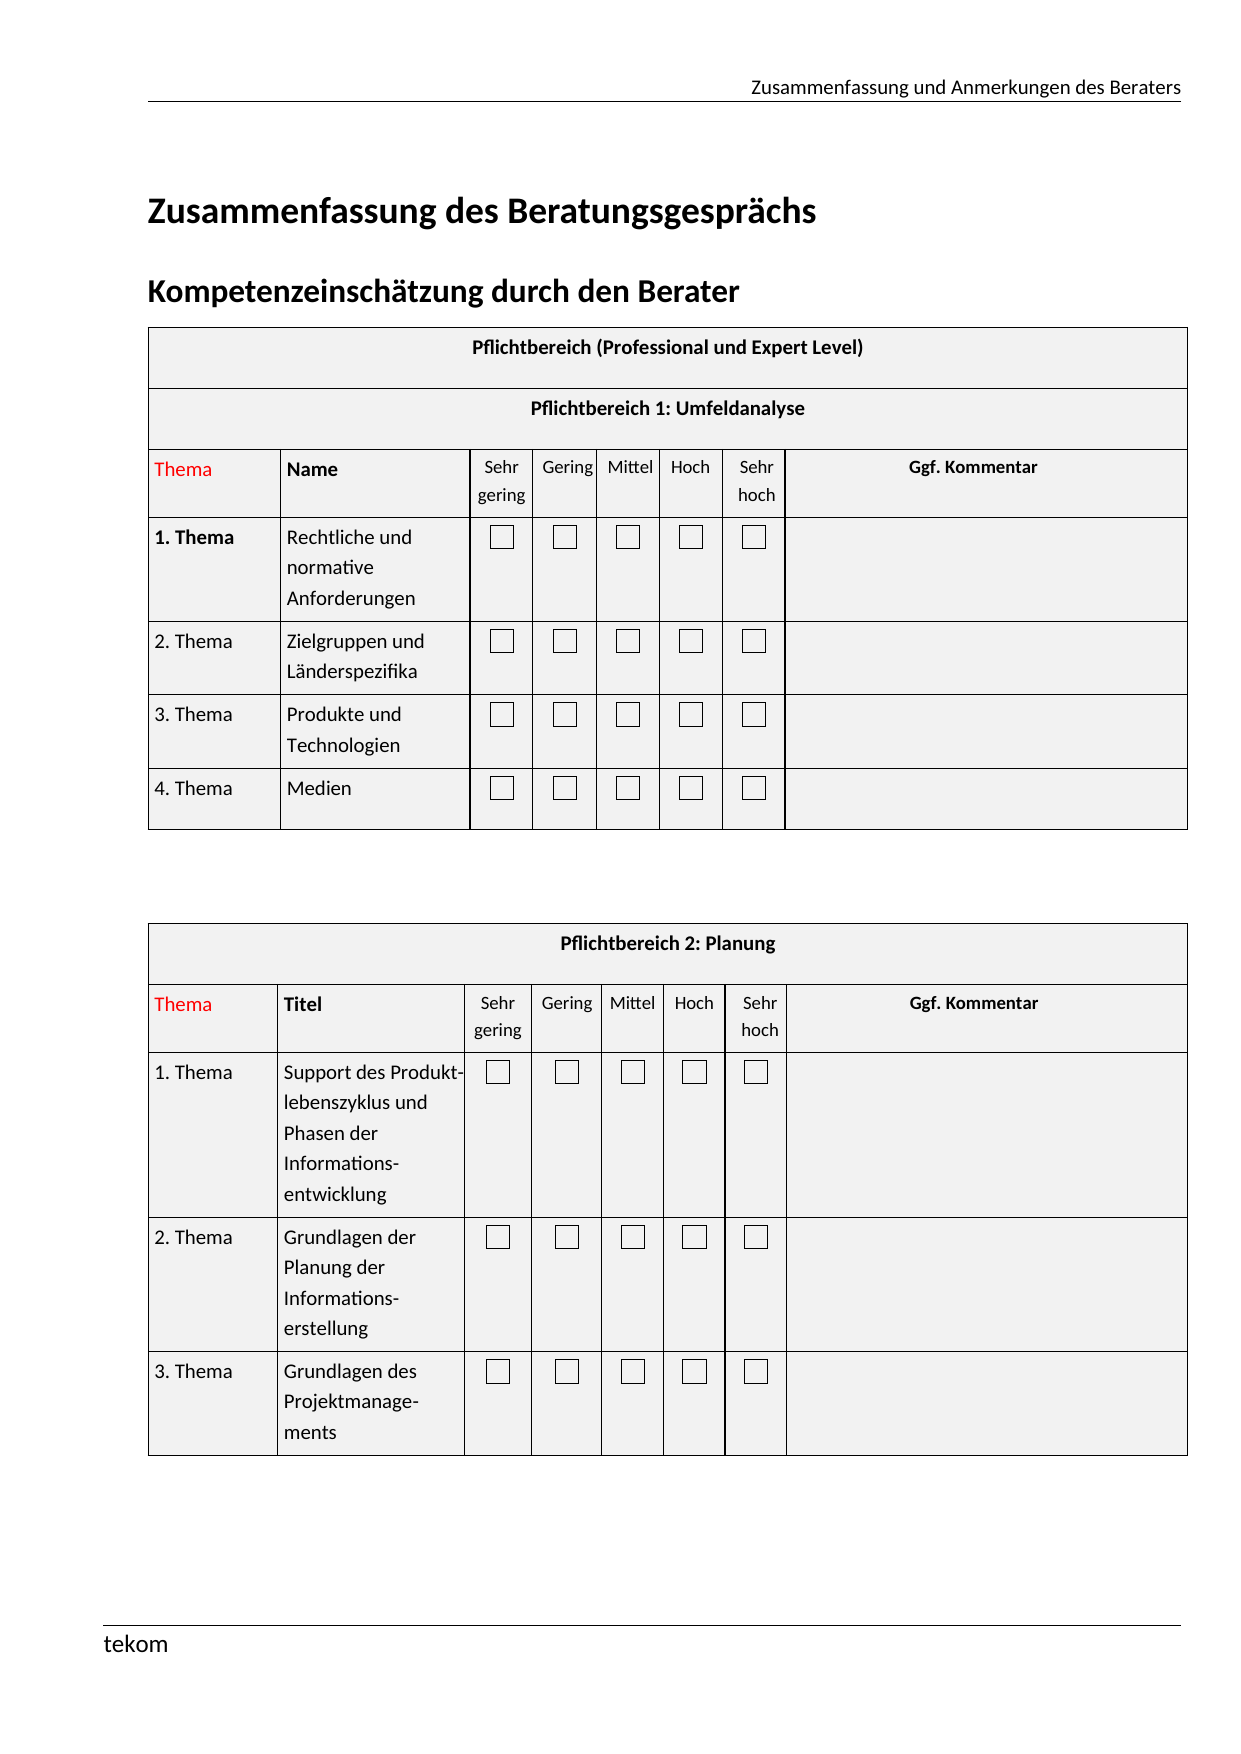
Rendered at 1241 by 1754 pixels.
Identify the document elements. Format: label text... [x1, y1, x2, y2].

table_cell Thema [149, 985, 277, 1052]
table_cell [471, 695, 532, 768]
table_cell [723, 695, 784, 768]
table_cell 2. Thema [149, 622, 280, 694]
table_cell 3. Thema [149, 1352, 277, 1455]
table_cell Gering [532, 985, 601, 1052]
table_cell [471, 518, 532, 621]
table_cell [597, 695, 659, 768]
table_cell 1. Thema [149, 1053, 277, 1217]
table_cell Medien [281, 769, 469, 829]
table_cell [532, 1352, 601, 1455]
table_cell [786, 769, 1187, 829]
table_cell [664, 1218, 724, 1351]
table_cell [723, 769, 784, 829]
table_cell [532, 1218, 601, 1351]
table_cell [664, 1053, 724, 1217]
table_cell [726, 1053, 786, 1217]
table_cell Gering [533, 450, 596, 517]
table_cell Grundlagen der Planung der Informationserstellung [278, 1218, 464, 1351]
table_cell [532, 1053, 601, 1217]
table_cell Thema [149, 450, 280, 517]
table_cell 4. Thema [149, 769, 280, 829]
subtitle Kompetenzeinschätzung durch den Berater [148, 270, 1181, 311]
table_cell [786, 622, 1187, 694]
subtitle Zusammenfassung des Beratungsgesprächs [148, 187, 1181, 233]
table_header Pflichtbereich 2: Planung [149, 924, 1187, 984]
table_cell [787, 1218, 1187, 1351]
table_cell [660, 622, 722, 694]
table_cell Rechtliche und normative Anforderungen [281, 518, 469, 621]
table_cell 1. Thema [149, 518, 280, 621]
table_cell [465, 1053, 531, 1217]
table_cell Mittel [602, 985, 663, 1052]
table_cell Sehr hoch [723, 450, 784, 517]
table_cell Sehr gering [465, 985, 531, 1052]
table_cell [533, 518, 596, 621]
table_cell Mittel [597, 450, 659, 517]
table_cell [602, 1053, 663, 1217]
table_cell 3. Thema [149, 695, 280, 768]
table_cell [660, 769, 722, 829]
table_cell [786, 695, 1187, 768]
table_cell [471, 622, 532, 694]
table_cell [787, 1053, 1187, 1217]
table_cell Zielgruppen und Länderspezifika [281, 622, 469, 694]
table_cell [465, 1352, 531, 1455]
table_cell Ggf. Kommentar [787, 985, 1187, 1052]
table_cell [597, 769, 659, 829]
table_cell [533, 622, 596, 694]
table_cell [660, 695, 722, 768]
table_cell [533, 695, 596, 768]
table_cell Name [281, 450, 469, 517]
table_cell [723, 518, 784, 621]
table_cell Sehr hoch [726, 985, 786, 1052]
table_cell Ggf. Kommentar [786, 450, 1187, 517]
table_cell [597, 518, 659, 621]
table_cell Hoch [664, 985, 724, 1052]
table_cell [602, 1218, 663, 1351]
table_cell [660, 518, 722, 621]
table_cell [786, 518, 1187, 621]
table_cell [723, 622, 784, 694]
table_cell [597, 622, 659, 694]
table_cell Grundlagen des Projektmanagements [278, 1352, 464, 1455]
table_cell 2. Thema [149, 1218, 277, 1351]
table_cell Sehr gering [471, 450, 532, 517]
table_cell [465, 1218, 531, 1351]
table_cell [533, 769, 596, 829]
table_cell [664, 1352, 724, 1455]
table_cell [602, 1352, 663, 1455]
table_cell Support des Produktlebenszyklus und Phasen der Informationsentwicklung [278, 1053, 464, 1217]
table_cell [726, 1352, 786, 1455]
table_cell [787, 1352, 1187, 1455]
table_header Pflichtbereich (Professional und Expert Level) [149, 328, 1187, 388]
table_cell Pflichtbereich 1: Umfeldanalyse [149, 389, 1187, 449]
table_cell [471, 769, 532, 829]
table_cell Titel [278, 985, 464, 1052]
table_cell Produkte und Technologien [281, 695, 469, 768]
table_cell [726, 1218, 786, 1351]
table_cell Hoch [660, 450, 722, 517]
